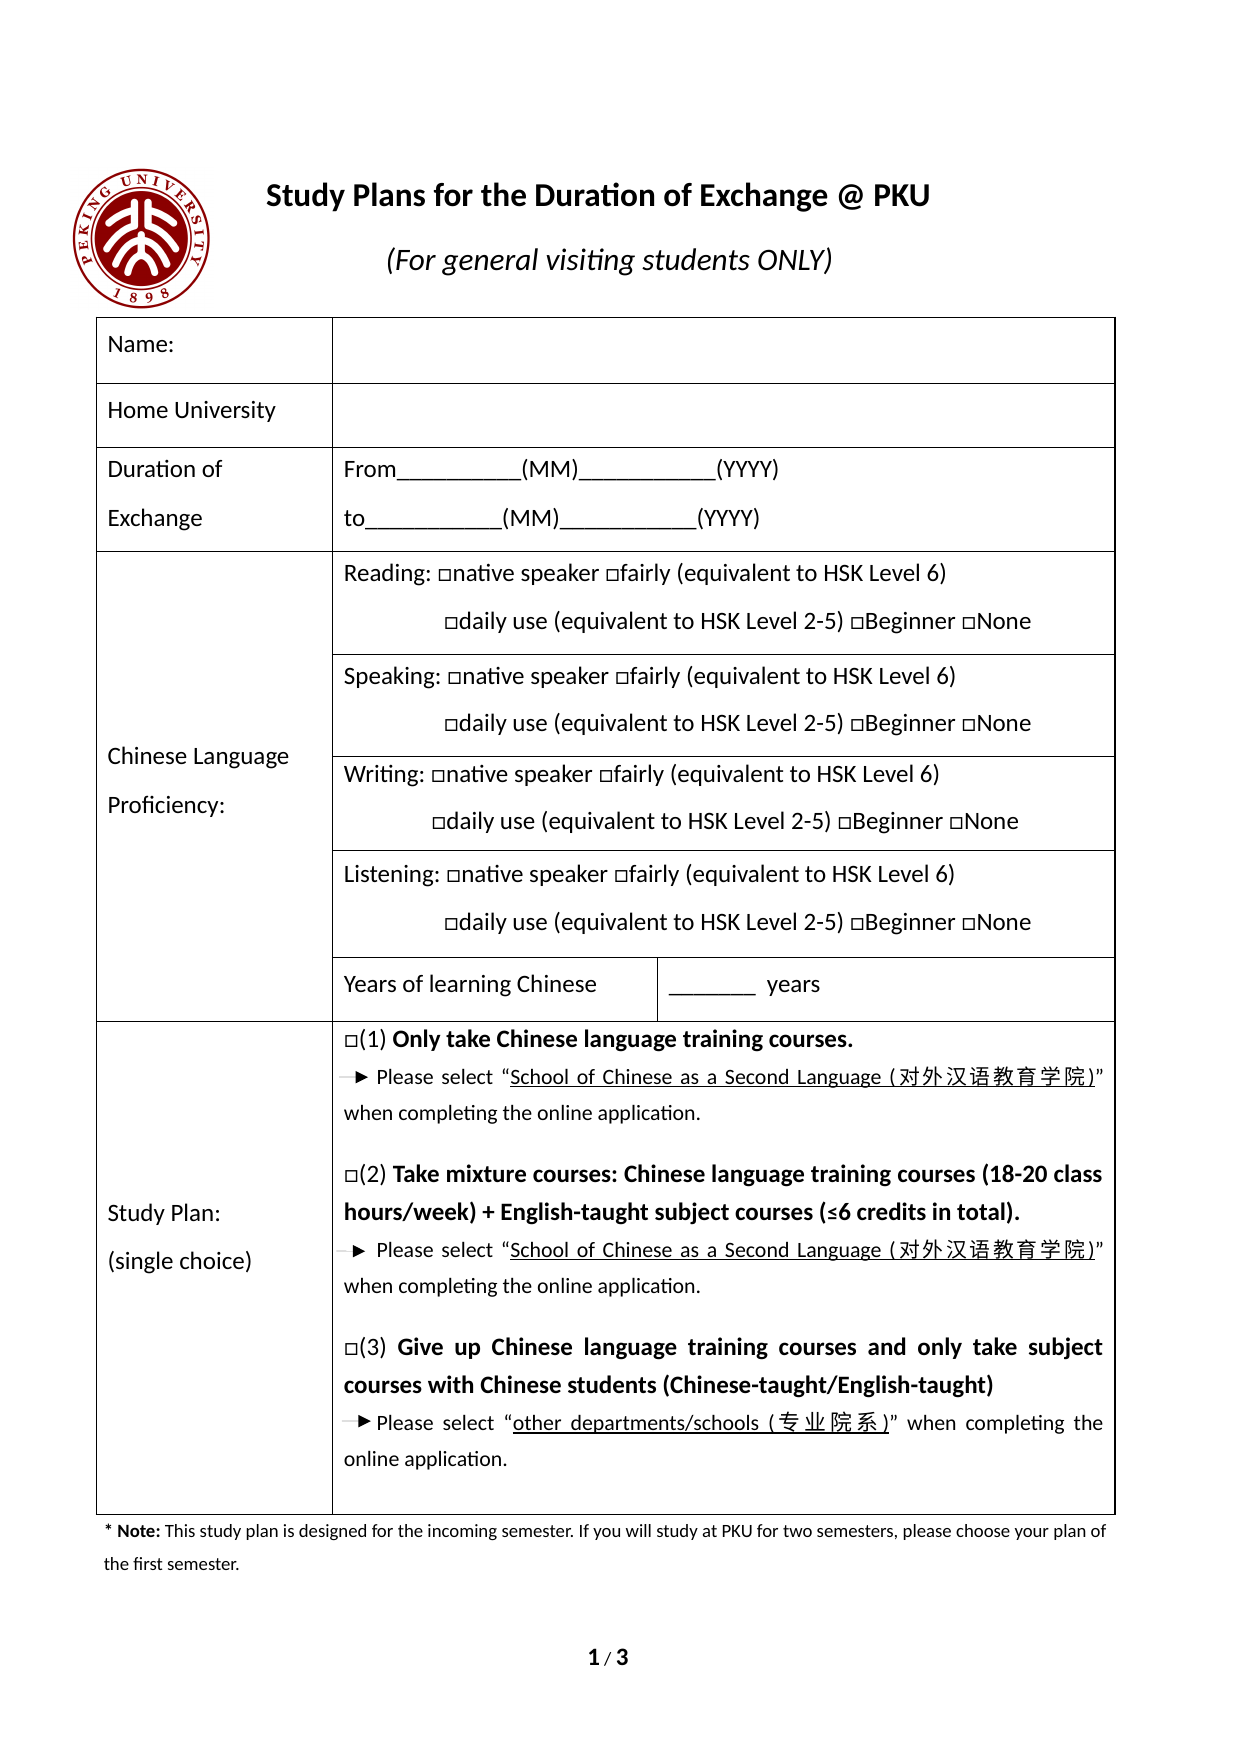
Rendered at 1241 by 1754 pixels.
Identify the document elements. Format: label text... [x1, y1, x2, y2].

text Study Plans for the Duration of Exchange @ PKU [103, 162, 1041, 227]
picture [70, 167, 214, 311]
table_cell Writing: □native speaker □fairly (equivalent to HSK Level 6) □daily use (equivalent to HSK Level 2-5) □Beginner □None [333, 757, 1114, 849]
table_cell Speaking: □native speaker □fairly (equivalent to HSK Level 6) □daily use (equivalent to HSK Level 2-5) □Beginner □None [333, 655, 1114, 756]
table_cell Years of learning Chinese [333, 958, 657, 1021]
table_cell _______ years [658, 958, 1114, 1021]
table_cell Study Plan: (single choice) [97, 1022, 332, 1513]
table_cell Chinese Language Proficiency: [97, 552, 332, 1021]
table_cell Duration of Exchange [97, 448, 332, 551]
table_header Name: [97, 318, 332, 383]
table_cell Reading: □native speaker □fairly (equivalent to HSK Level 6) □daily use (equivalent to HSK Level 2-5) □Beginner □None [333, 552, 1114, 654]
table_cell [333, 384, 1114, 447]
table_cell From__________(MM)___________(YYYY) to___________(MM)___________(YYYY) [333, 448, 1114, 551]
table_cell Home University [97, 384, 332, 447]
table_cell □(1) Only take Chinese language training courses. Please select “School of Chinese as a Second Language (对外汉语教育学院)” when completing the online application. □(2) Take mixture courses: Chinese language training courses (18-20 class hours/week) + English-taught subject courses (≤6 credits in total). Please select “School of Chinese as a Second Language (对外汉语教育学院)” when completing the online application. □(3) Give up Chinese language training courses and only take subject courses with Chinese students (Chinese-taught/English-taught) Please select “other departments/schools (专业院系)” when completing the online application. [333, 1022, 1114, 1513]
text * Note: This study plan is designed for the incoming semester. If you will study at PKU for two semesters, please choose your plan of the first semester. [103, 1515, 1107, 1579]
table_header [333, 318, 1114, 383]
text (For general visiting students ONLY) [214, 227, 1107, 292]
table_cell Listening: □native speaker □fairly (equivalent to HSK Level 6) □daily use (equivalent to HSK Level 2-5) □Beginner □None [333, 851, 1114, 957]
